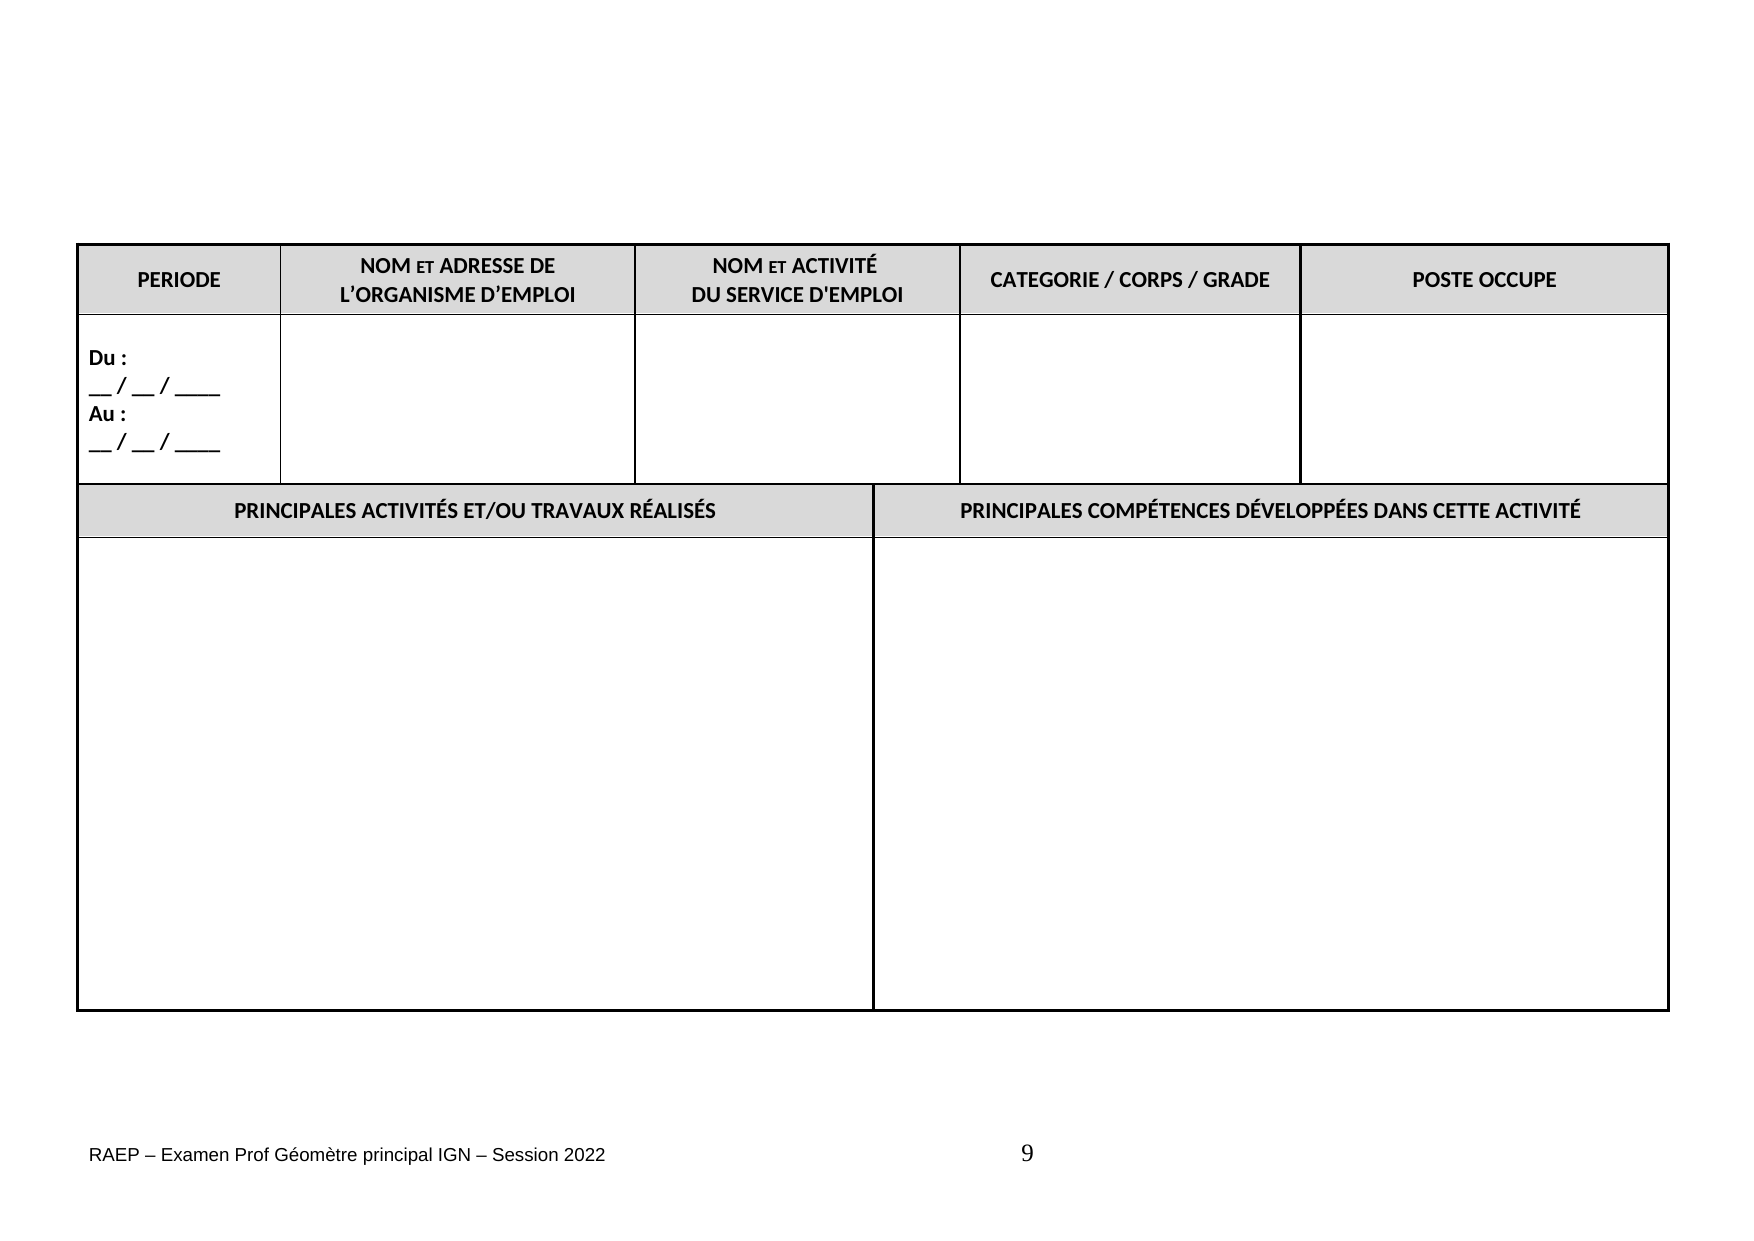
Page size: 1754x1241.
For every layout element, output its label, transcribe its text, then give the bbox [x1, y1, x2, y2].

table_cell [961, 315, 1299, 483]
table_cell [281, 315, 634, 483]
table_cell [79, 538, 872, 1009]
table_header PERIODE [79, 246, 280, 313]
table_cell [1302, 315, 1667, 483]
table_header NOM et ACTIVITÉ DU SERVICE D'EMPLOI [636, 246, 959, 313]
table_header NOM et ADRESSE DE L’ORGANISME D’EMPLOI [281, 246, 634, 313]
table_header POSTE OCCUPE [1302, 246, 1667, 313]
table_header CATEGORIE / CORPS / GRADE [961, 246, 1299, 313]
table_cell [875, 538, 1667, 1009]
table_cell Du : __ / __ / ____ Au : __ / __ / ____ [79, 315, 280, 483]
table_cell PRINCIPALES COMPÉTENCES DÉVELOPPÉES DANS CETTE ACTIVITÉ [875, 485, 1667, 536]
table_cell [636, 315, 959, 483]
table_cell PRINCIPALES ACTIVITÉS ET/OU TRAVAUX RÉALISÉS [79, 485, 872, 536]
